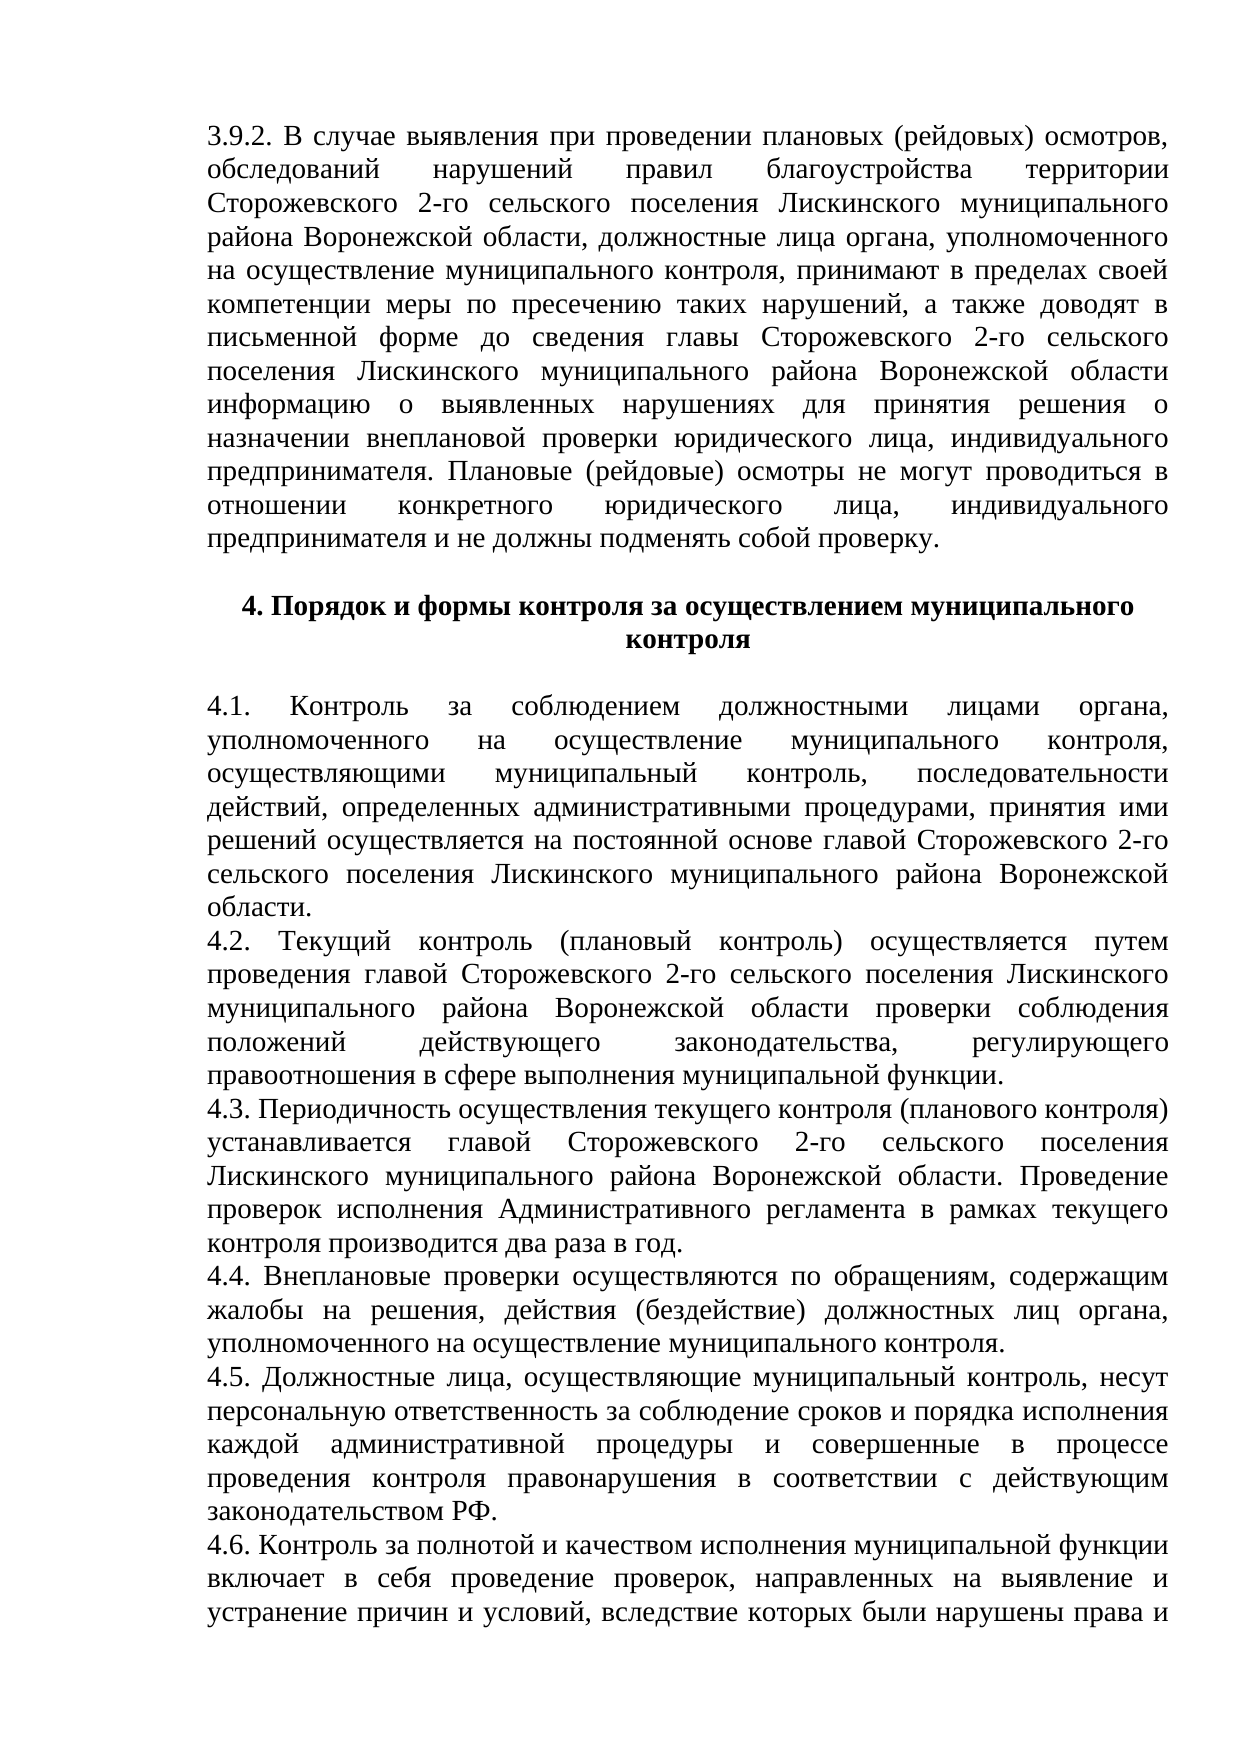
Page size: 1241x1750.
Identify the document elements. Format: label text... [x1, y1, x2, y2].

text 4.2. Текущий контроль (плановый контроль) осуществляется путем проведения главой Сторожевского 2-го сельского поселения Лискинского муниципального района Воронежской области проверки соблюдения положений действующего законодательства, регулирующего правоотношения в сфере выполнения муниципальной функции. [207, 923, 1169, 1091]
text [207, 1527, 1169, 1627]
subtitle 4. Порядок и формы контроля за осуществлением муниципального контроля [207, 588, 1169, 655]
text 4.3. Периодичность осуществления текущего контроля (планового контроля) устанавливается главой Сторожевского 2-го сельского поселения Лискинского муниципального района Воронежской области. Проведение проверок исполнения Административного регламента в рамках текущего контроля производится два раза в год. [207, 1091, 1169, 1258]
text 3.9.2. В случае выявления при проведении плановых (рейдовых) осмотров, обследований нарушений правил благоустройства территории Сторожевского 2-го сельского поселения Лискинского муниципального района Воронежской области, должностные лица органа, уполномоченного на осуществление муниципального контроля, принимают в пределах своей компетенции меры по пресечению таких нарушений, а также доводят в письменной форме до сведения главы Сторожевского 2-го сельского поселения Лискинского муниципального района Воронежской области информацию о выявленных нарушениях для принятия решения о назначении внеплановой проверки юридического лица, индивидуального предпринимателя. Плановые (рейдовые) осмотры не могут проводиться в отношении конкретного юридического лица, индивидуального предпринимателя и не должны подменять собой проверку. [207, 118, 1169, 554]
text 4.1. Контроль за соблюдением должностными лицами органа, уполномоченного на осуществление муниципального контроля, осуществляющими муниципальный контроль, последовательности действий, определенных административными процедурами, принятия ими решений осуществляется на постоянной основе главой Сторожевского 2-го сельского поселения Лискинского муниципального района Воронежской области. [207, 688, 1169, 923]
text 4.4. Внеплановые проверки осуществляются по обращениям, содержащим жалобы на решения, действия (бездействие) должностных лиц органа, уполномоченного на осуществление муниципального контроля. [207, 1258, 1169, 1359]
text 4.5. Должностные лица, осуществляющие муниципальный контроль, несут персональную ответственность за соблюдение сроков и порядка исполнения каждой административной процедуры и совершенные в процессе проведения контроля правонарушения в соответствии с действующим законодательством РФ. [207, 1359, 1169, 1527]
